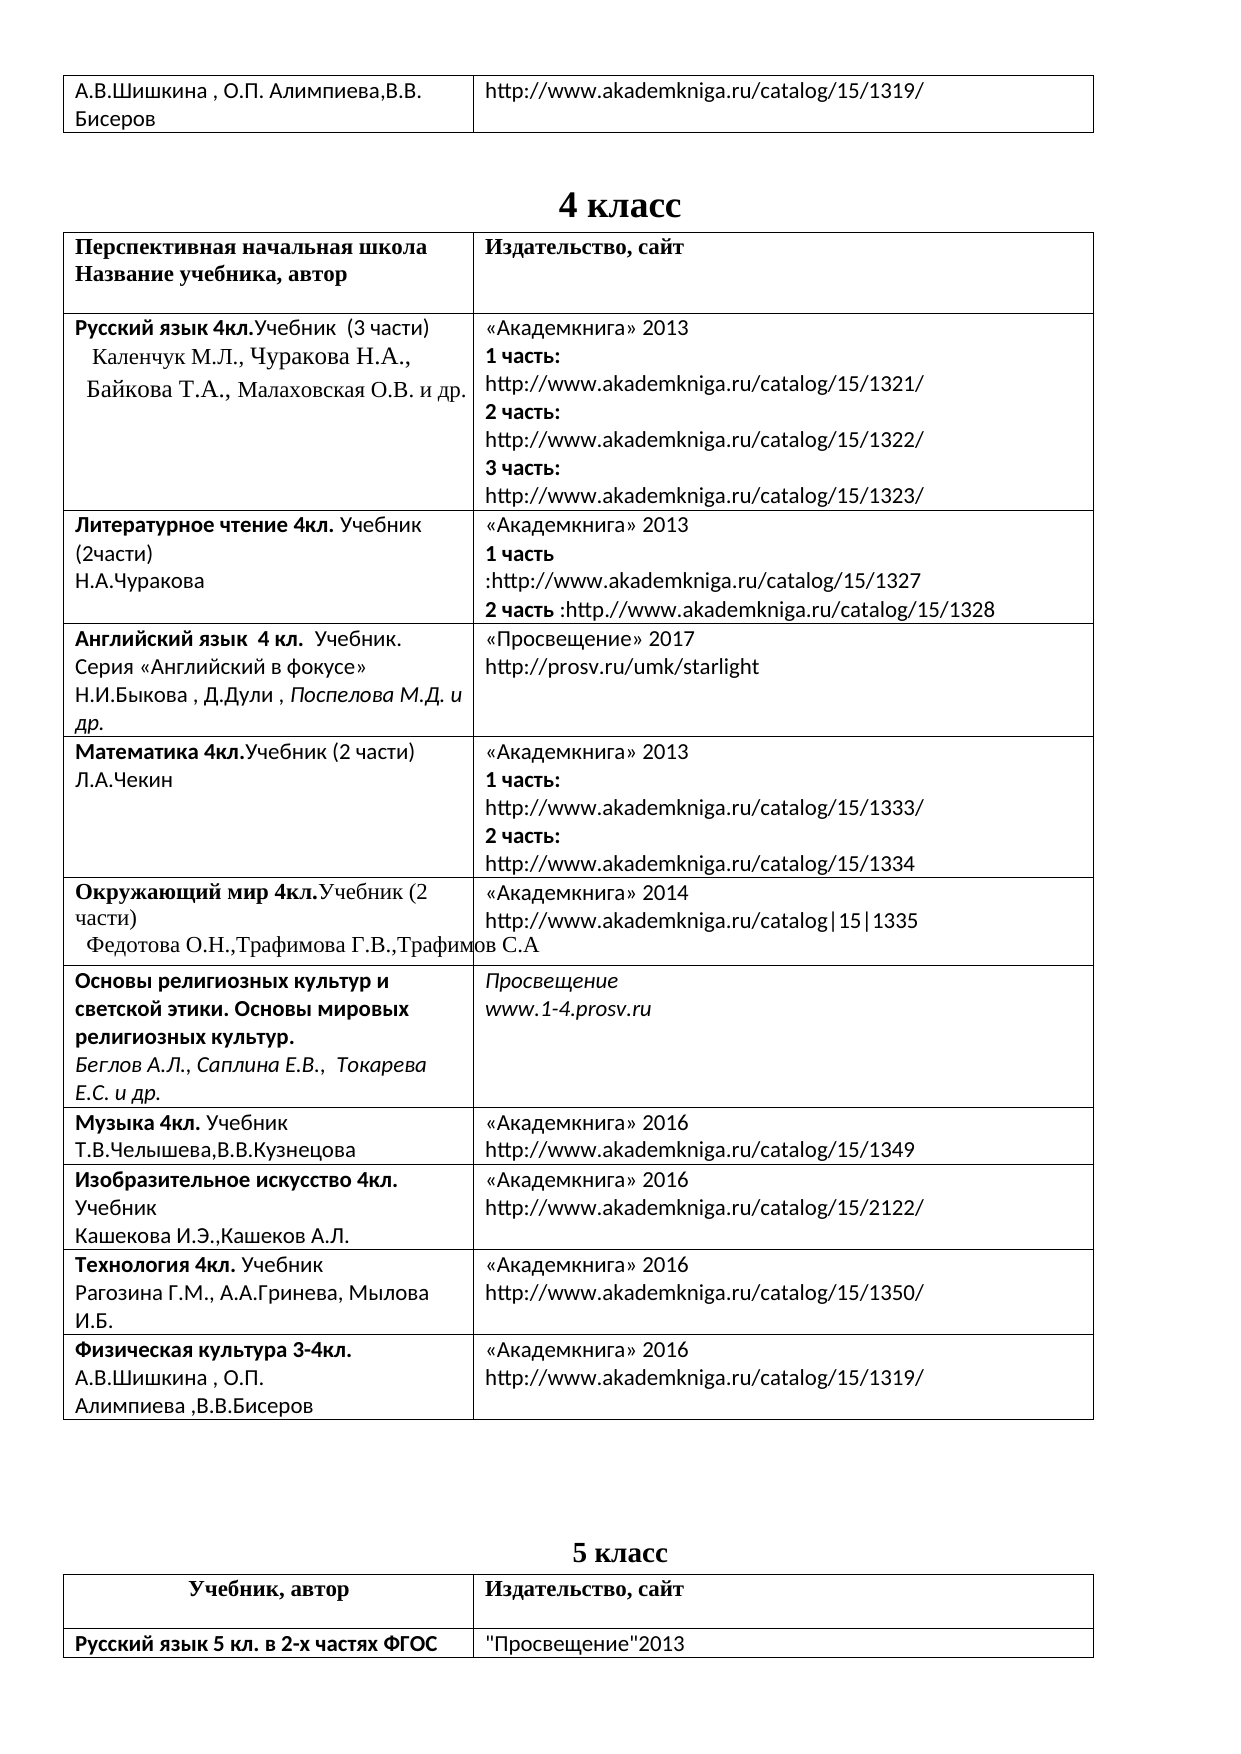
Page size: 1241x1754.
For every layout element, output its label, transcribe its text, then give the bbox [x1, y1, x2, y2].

table_cell Физическая культура 3-4кл. А.В.Шишкина , О.П. Алимпиева ,В.В.Бисеров [64, 1335, 473, 1419]
table_cell «Академкнига» 2016 http://www.akademkniga.ru/catalog/15/1350/ [474, 1250, 1093, 1334]
table_cell «Академкнига» 2013 1 часть :http://www.akademkniga.ru/catalog/15/1327 2 часть :http.//www.akademkniga.ru/catalog/15/1328 [474, 511, 1093, 623]
table_header Издательство, сайт [474, 1575, 1093, 1628]
table_header Перспективная начальная школа Название учебника, автор [64, 233, 473, 312]
table_cell Английский язык 4 кл. Учебник. Серия «Английский в фокусе» Н.И.Быкова , Д.Дули , Поспелова М.Д. и др. [64, 624, 473, 736]
table_cell Математика 4кл.Учебник (2 части) Л.А.Чекин [64, 737, 473, 877]
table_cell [64, 1629, 473, 1657]
table_cell Русский язык 4кл.Учебник (3 части) [64, 314, 473, 509]
table_cell «Академкнига» 2016 http://www.akademkniga.ru/catalog/15/1319/ [474, 1335, 1093, 1419]
table_cell «Академкнига» 2013 1 часть: http://www.akademkniga.ru/catalog/15/1321/ 2 часть: http://www.akademkniga.ru/catalog/15/1322/ 3 часть: http://www.akademkniga.ru/catalog/15/1323/ [474, 314, 1093, 509]
table_cell Изобразительное искусство 4кл. Учебник Кашекова И.Э.,Кашеков А.Л. [64, 1165, 473, 1249]
table_cell Музыка 4кл. Учебник Т.В.Челышева,В.В.Кузнецова [64, 1108, 473, 1164]
table_cell «Академкнига» 2016 http://www.akademkniga.ru/catalog/15/1349 [474, 1108, 1093, 1164]
table_header Учебник, автор [64, 1575, 473, 1628]
table_cell «Академкнига» 2013 1 часть: http://www.akademkniga.ru/catalog/15/1333/ 2 часть: http://www.akademkniga.ru/catalog/15/1334 [474, 737, 1093, 877]
table_cell «Академкнига» 2014 http://www.akademkniga.ru/catalog|15|1335 [474, 878, 1093, 965]
table_cell Просвещение www.1-4.prosv.ru [474, 966, 1093, 1107]
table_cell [474, 1629, 1093, 1657]
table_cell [474, 76, 1093, 132]
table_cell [64, 76, 473, 132]
table_cell Технология 4кл. Учебник Рагозина Г.М., А.А.Гринева, Мылова И.Б. [64, 1250, 473, 1334]
table_header Издательство, сайт [474, 233, 1093, 312]
table_cell «Академкнига» 2016 http://www.akademkniga.ru/catalog/15/2122/ [474, 1165, 1093, 1249]
table_cell Окружающий мир 4кл.Учебник (2 части) [64, 878, 473, 965]
text 5 класс [75, 1536, 1165, 1569]
table_cell Литературное чтение 4кл. Учебник (2части) Н.А.Чуракова [64, 511, 473, 623]
table_cell Основы религиозных культур и светской этики. Основы мировых религиозных культур. Беглов А.Л., Саплина Е.В., Токарева Е.С. и др. [64, 966, 473, 1107]
text 4 класс [75, 183, 1165, 226]
table_cell «Просвещение» 2017 http://prosv.ru/umk/starlight [474, 624, 1093, 736]
